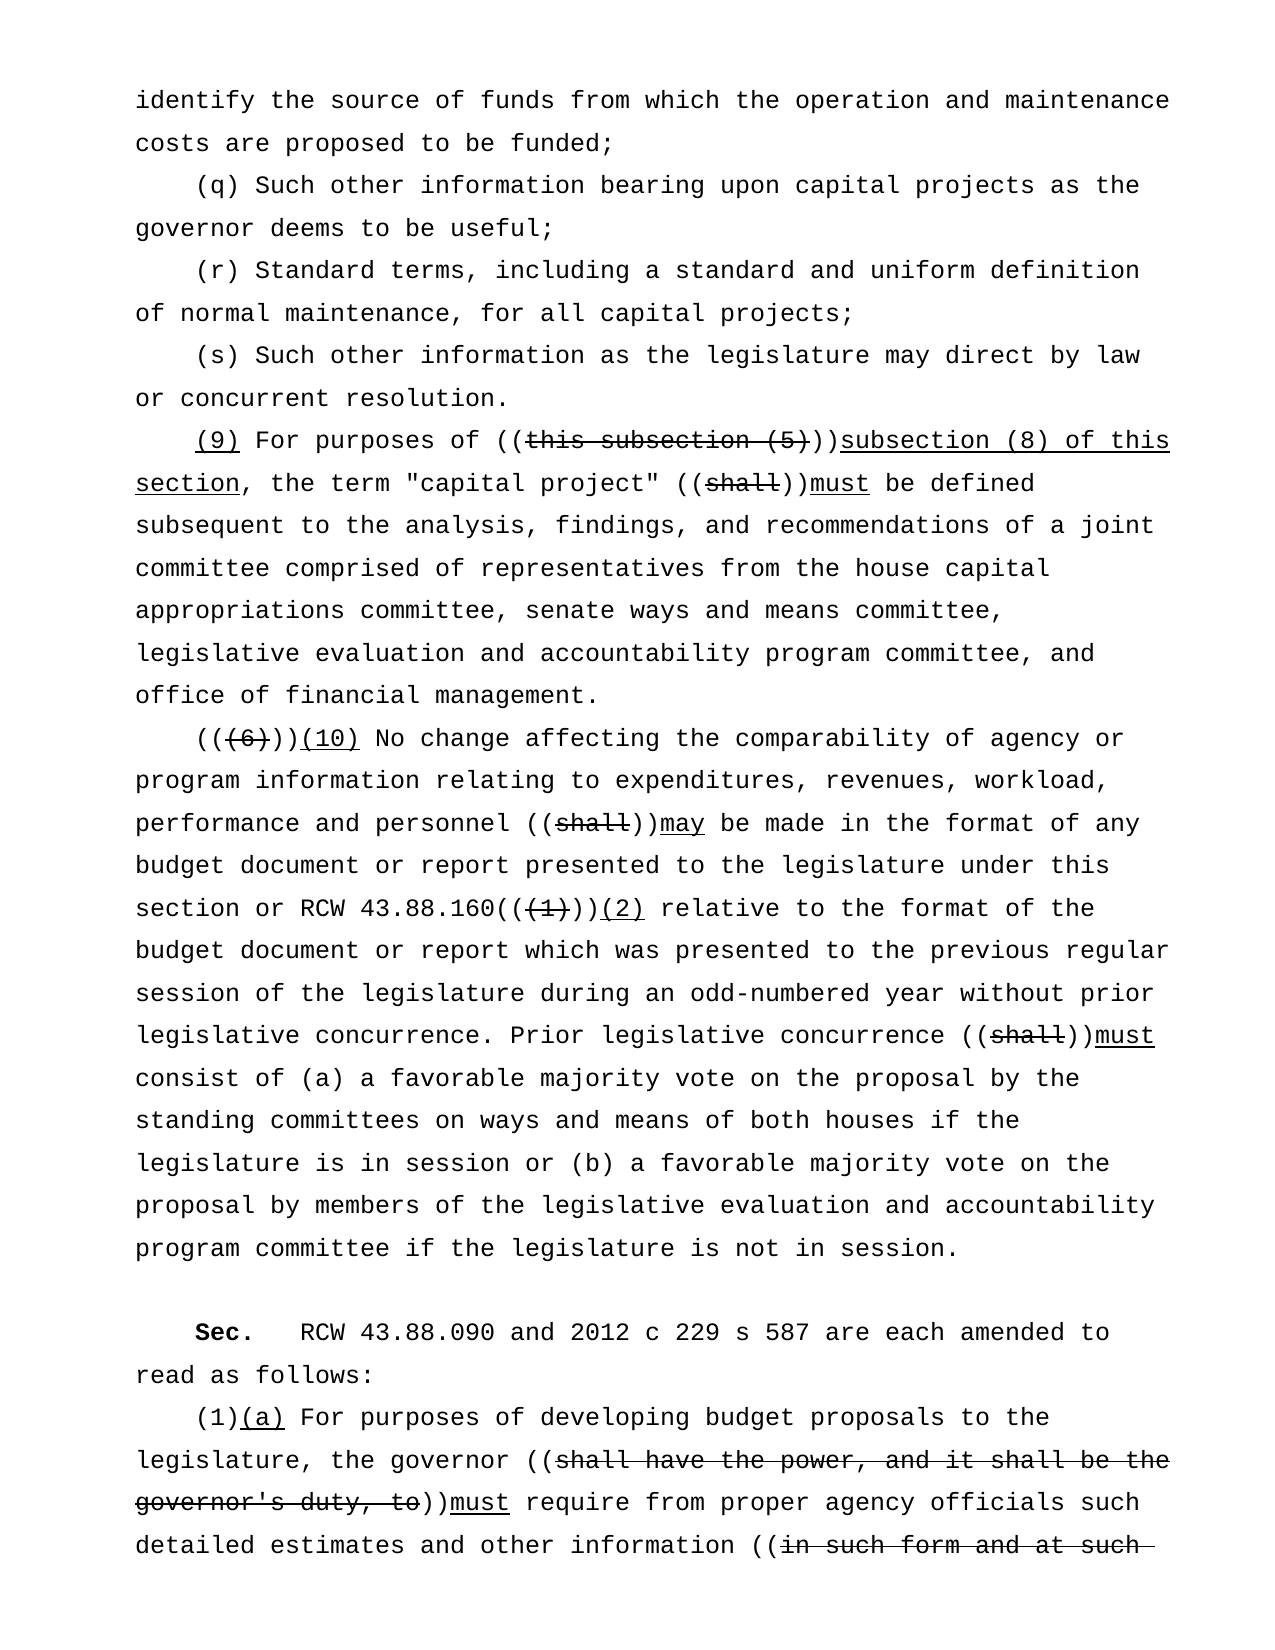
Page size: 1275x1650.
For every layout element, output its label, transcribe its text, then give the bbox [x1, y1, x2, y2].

text (q) Such other information bearing upon capital projects as the governor deems to be useful; [135, 160, 1170, 245]
text (9) For purposes of ((this subsection (5)))subsection (8) of this section, the term "capital project" ((shall))must be defined subsequent to the analysis, findings, and recommendations of a joint committee comprised of representatives from the house capital appropriations committee, senate ways and means committee, legislative evaluation and accountability program committee, and office of financial management. [135, 415, 1170, 712]
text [135, 75, 1170, 160]
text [135, 1392, 1170, 1562]
text (s) Such other information as the legislature may direct by law or concurrent resolution. [135, 330, 1170, 415]
text Sec. RCW 43.88.090 and 2012 c 229 s 587 are each amended to read as follows: [135, 1307, 1170, 1392]
text (((6)))(10) No change affecting the comparability of agency or program information relating to expenditures, revenues, workload, performance and personnel ((shall))may be made in the format of any budget document or report presented to the legislature under this section or RCW 43.88.160(((1)))(2) relative to the format of the budget document or report which was presented to the previous regular session of the legislature during an odd-numbered year without prior legislative concurrence. Prior legislative concurrence ((shall))must consist of (a) a favorable majority vote on the proposal by the standing committees on ways and means of both houses if the legislature is in session or (b) a favorable majority vote on the proposal by members of the legislative evaluation and accountability program committee if the legislature is not in session. [135, 712, 1170, 1265]
text (r) Standard terms, including a standard and uniform definition of normal maintenance, for all capital projects; [135, 245, 1170, 330]
